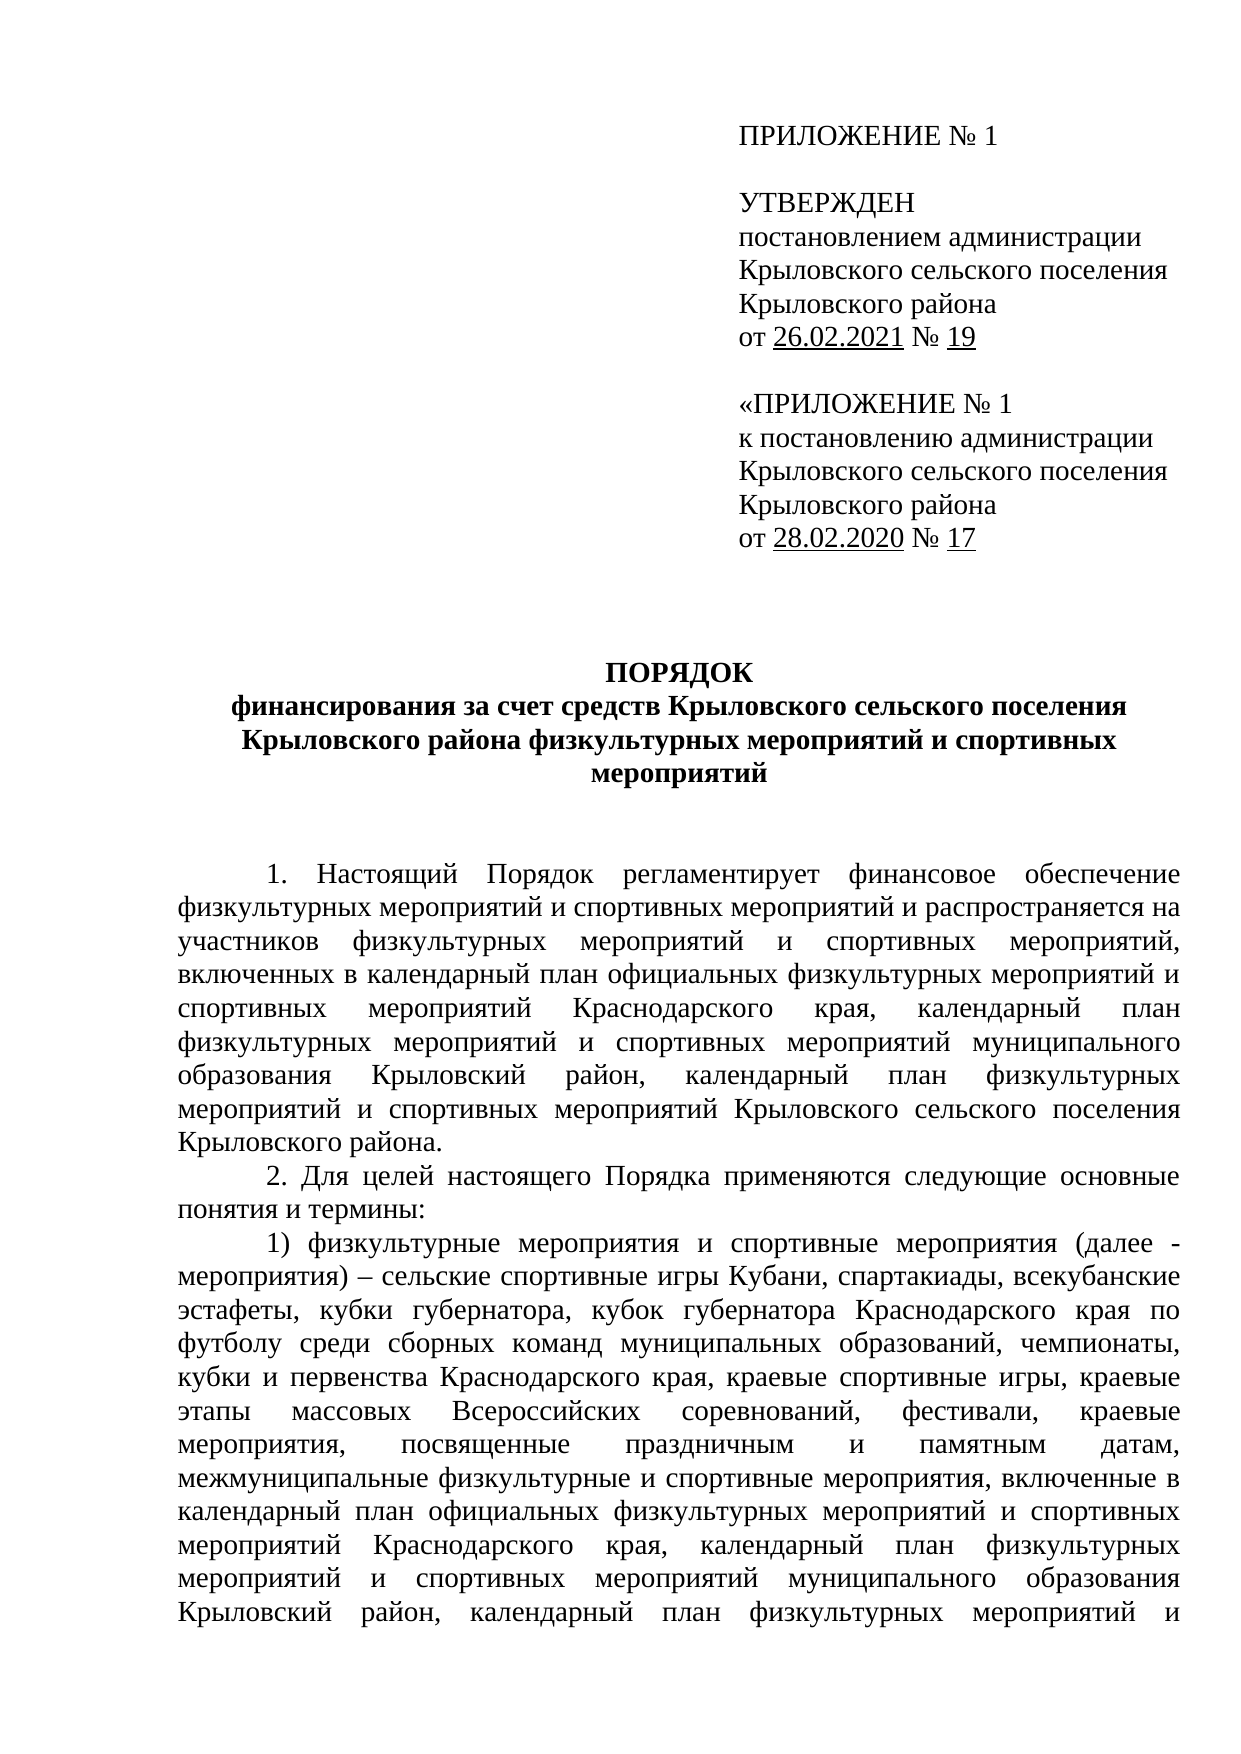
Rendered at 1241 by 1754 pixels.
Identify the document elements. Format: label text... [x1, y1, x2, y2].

text от 28.02.2020 № 17 [738, 521, 1181, 554]
text УТВЕРЖДЕН [738, 185, 1181, 219]
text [177, 1225, 1181, 1627]
text постановлением администрации Крыловского сельского поселения [738, 219, 1181, 286]
text от 26.02.2021 № 19 [738, 319, 1181, 353]
text к постановлению администрации Крыловского сельского поселения [738, 420, 1181, 487]
text ПОРЯДОК [177, 655, 1181, 688]
text 2. Для целей настоящего Порядка применяются следующие основные понятия и термины: [177, 1158, 1181, 1225]
text «ПРИЛОЖЕНИЕ № 1 [738, 386, 1181, 420]
text Крыловского района [738, 487, 1181, 521]
text ПРИЛОЖЕНИЕ № 1 [738, 118, 1181, 152]
text 1. Настоящий Порядок регламентирует финансовое обеспечение физкультурных мероприятий и спортивных мероприятий и распространяется на участников физкультурных мероприятий и спортивных мероприятий, включенных в календарный план официальных физкультурных мероприятий и спортивных мероприятий Краснодарского края, календарный план физкультурных мероприятий и спортивных мероприятий муниципального образования Крыловский район, календарный план физкультурных мероприятий и спортивных мероприятий Крыловского сельского поселения Крыловского района. [177, 856, 1181, 1158]
text финансирования за счет средств Крыловского сельского поселения Крыловского района физкультурных мероприятий и спортивных мероприятий [177, 688, 1181, 789]
text Крыловского района [738, 286, 1181, 319]
